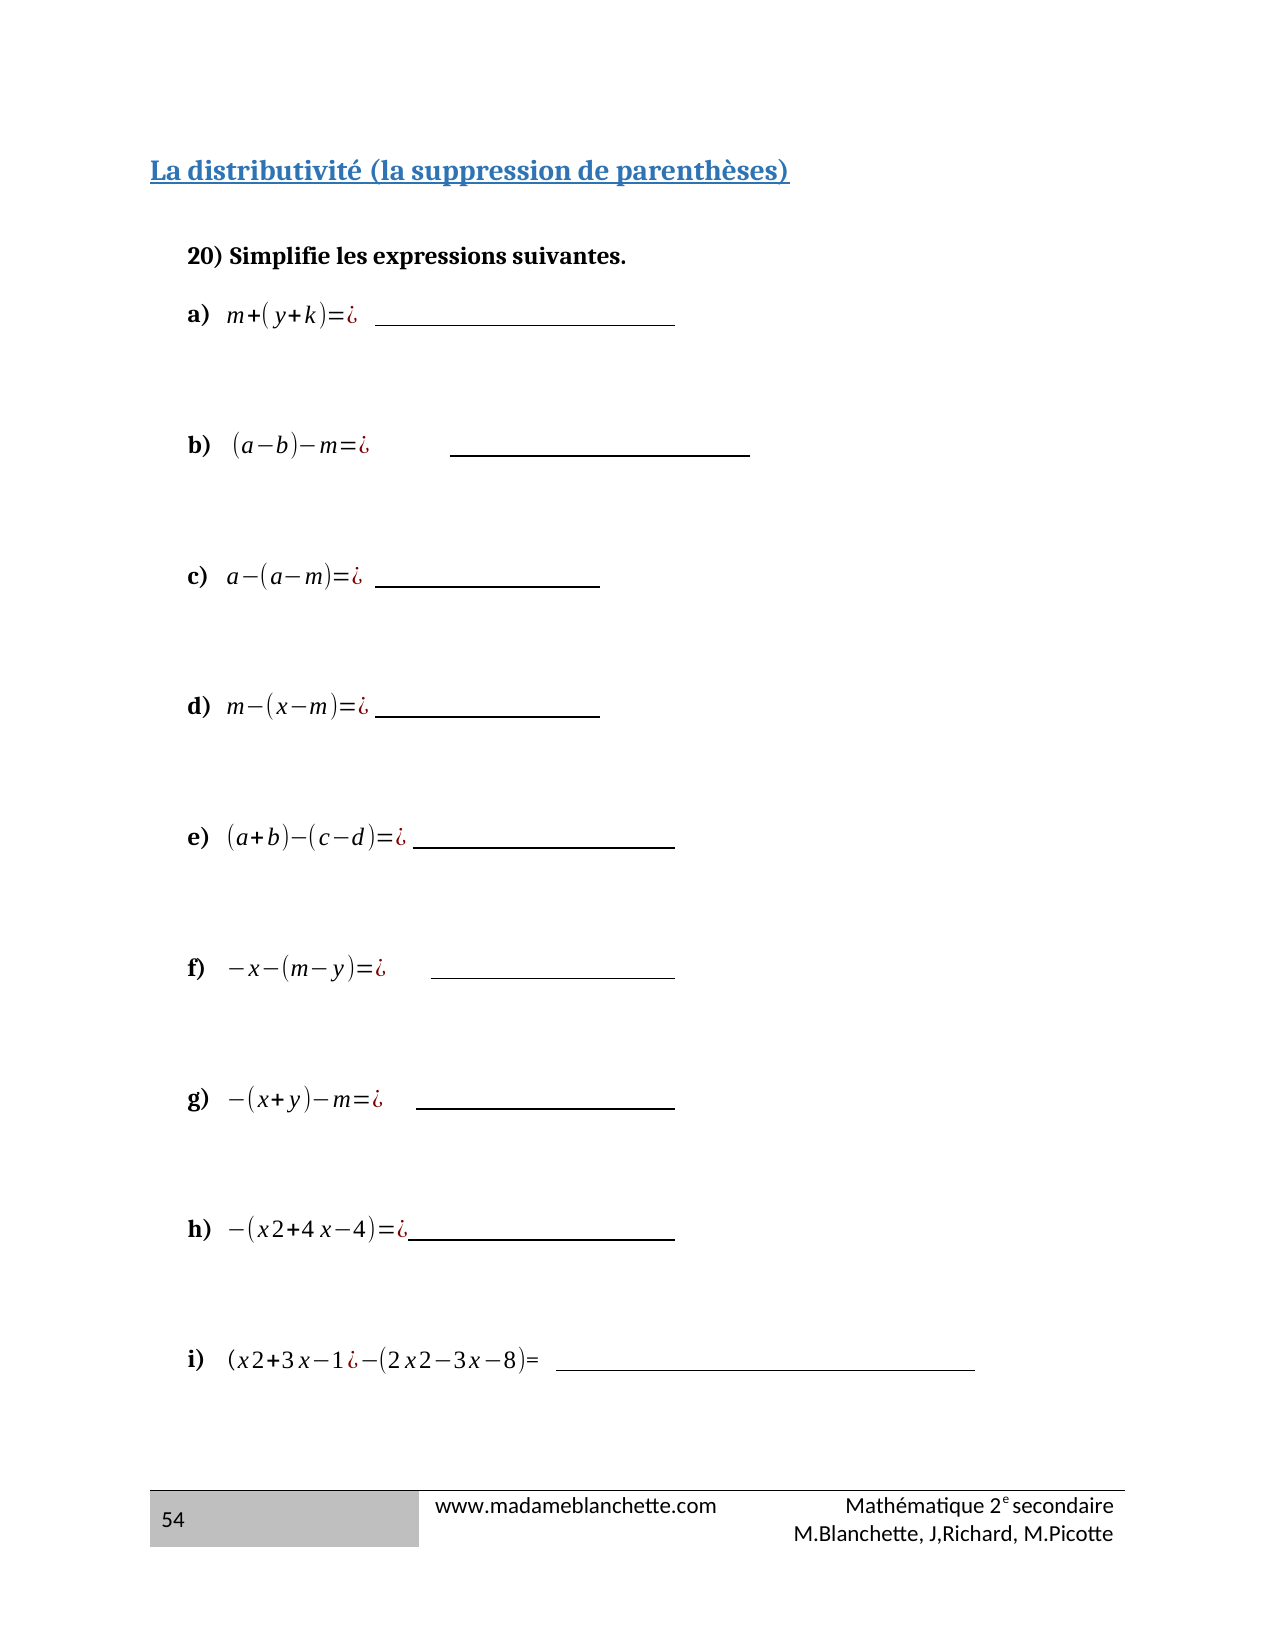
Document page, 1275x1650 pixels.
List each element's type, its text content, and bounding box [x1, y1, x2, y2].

list Simplifie les expressions suivantes. [187, 242, 1125, 271]
subtitle La distributivité (la suppression de parenthèses) [150, 154, 1125, 188]
list (= [187, 1345, 1125, 1375]
